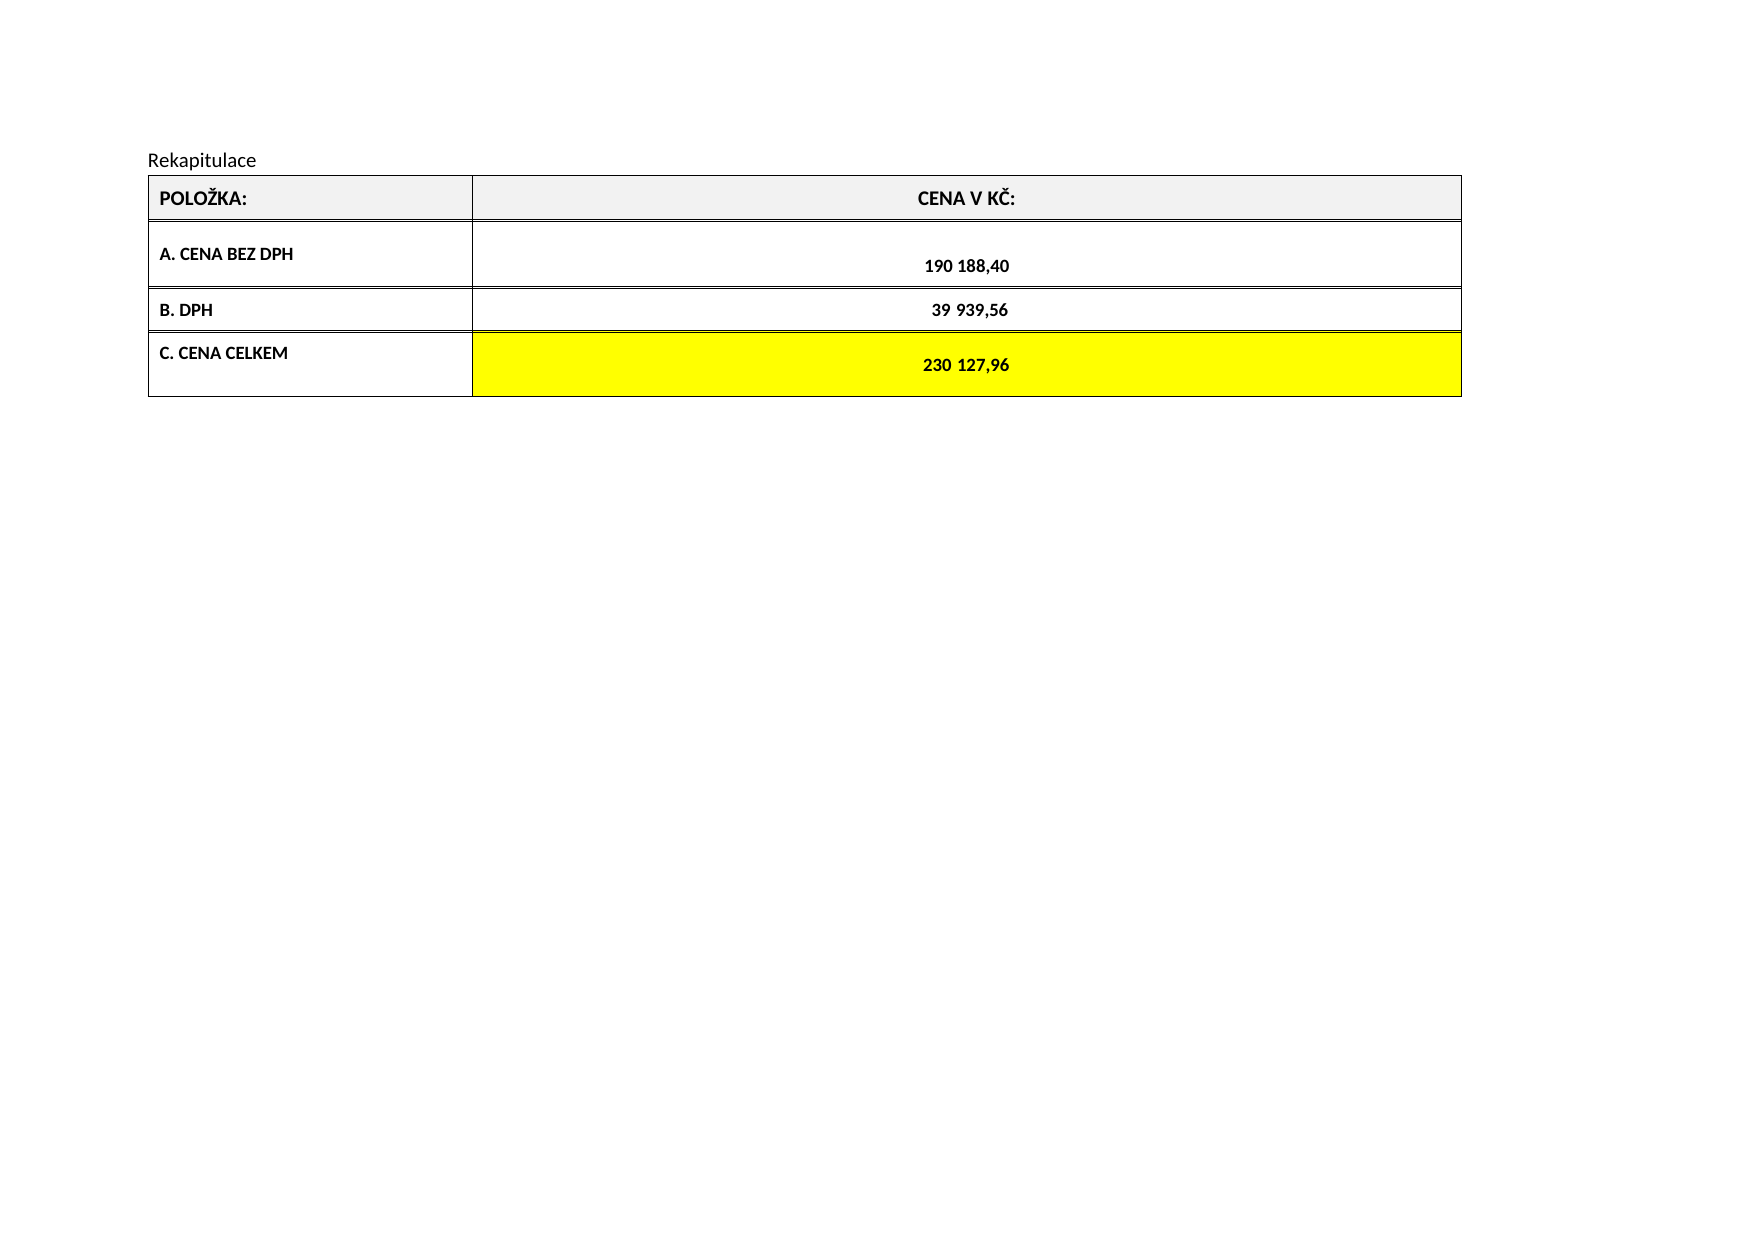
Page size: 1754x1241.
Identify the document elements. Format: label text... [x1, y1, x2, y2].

table_header Položka: [149, 176, 472, 219]
table_cell A. CENA BEZ DPH [149, 222, 472, 286]
text Rekapitulace [148, 148, 1606, 173]
table_cell 230 127,96 [473, 333, 1461, 396]
table_header Cena v Kč: [473, 176, 1461, 219]
table_cell 190 188,40 [473, 222, 1461, 286]
table_cell 39 939,56 [473, 289, 1461, 329]
table_cell B. DPH [149, 289, 472, 329]
table_cell C. CENA CELKEM [149, 333, 472, 396]
